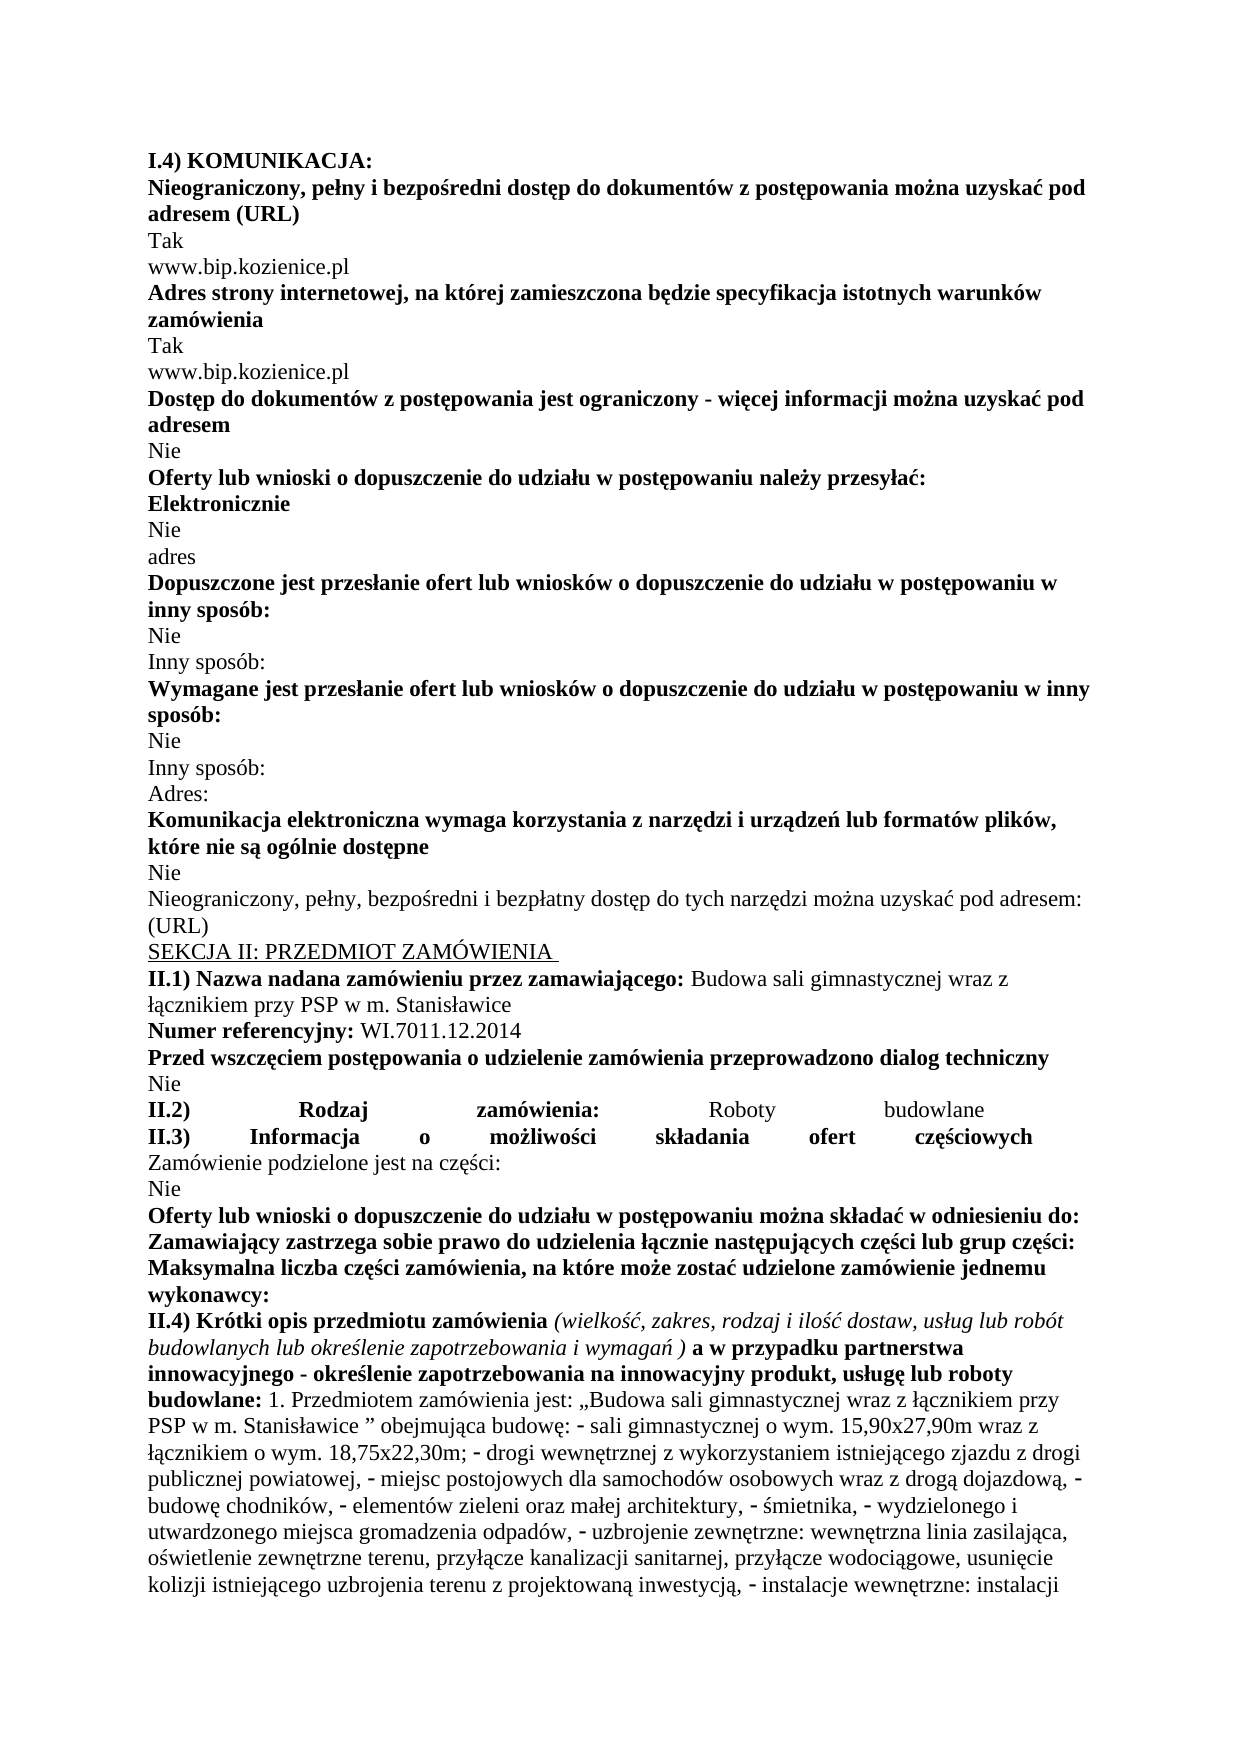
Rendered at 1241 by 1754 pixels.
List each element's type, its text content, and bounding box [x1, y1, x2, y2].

text SEKCJA II: PRZEDMIOT ZAMÓWIENIA II.1) Nazwa nadana zamówieniu przez zamawiającego: Budowa sali gimnastycznej wraz z łącznikiem przy PSP w m. Stanisławice Numer referencyjny: WI.7011.12.2014 Przed wszczęciem postępowania o udzielenie zamówienia przeprowadzono dialog techniczny [148, 938, 1093, 1070]
text Tak www.bip.kozienice.pl Adres strony internetowej, na której zamieszczona będzie specyfikacja istotnych warunków zamówienia [148, 227, 1093, 332]
text Nie Nieograniczony, pełny, bezpośredni i bezpłatny dostęp do tych narzędzi można uzyskać pod adresem: (URL) [148, 859, 1093, 938]
text Nie II.2) Rodzaj zamówienia: Roboty budowlane II.3) Informacja o możliwości składania ofert częściowych Zamówienie podzielone jest na części: [148, 1070, 1093, 1175]
text Nie Oferty lub wnioski o dopuszczenie do udziału w postępowaniu można składać w odniesieniu do: [148, 1175, 1093, 1228]
text I.4) KOMUNIKACJA: Nieograniczony, pełny i bezpośredni dostęp do dokumentów z postępowania można uzyskać pod adresem (URL) [148, 148, 1093, 227]
text Nie adres [148, 517, 1093, 569]
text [148, 1228, 1093, 1597]
text Tak www.bip.kozienice.pl Dostęp do dokumentów z postępowania jest ograniczony - więcej informacji można uzyskać pod adresem [148, 332, 1093, 437]
text Dopuszczone jest przesłanie ofert lub wniosków o dopuszczenie do udziału w postępowaniu w inny sposób: Nie Inny sposób: Wymagane jest przesłanie ofert lub wniosków o dopuszczenie do udziału w postępowaniu w inny sposób: Nie Inny sposób: Adres: Komunikacja elektroniczna wymaga korzystania z narzędzi i urządzeń lub formatów plików, które nie są ogólnie dostępne [148, 569, 1093, 859]
text Nie Oferty lub wnioski o dopuszczenie do udziału w postępowaniu należy przesyłać: Elektronicznie [148, 437, 1093, 517]
